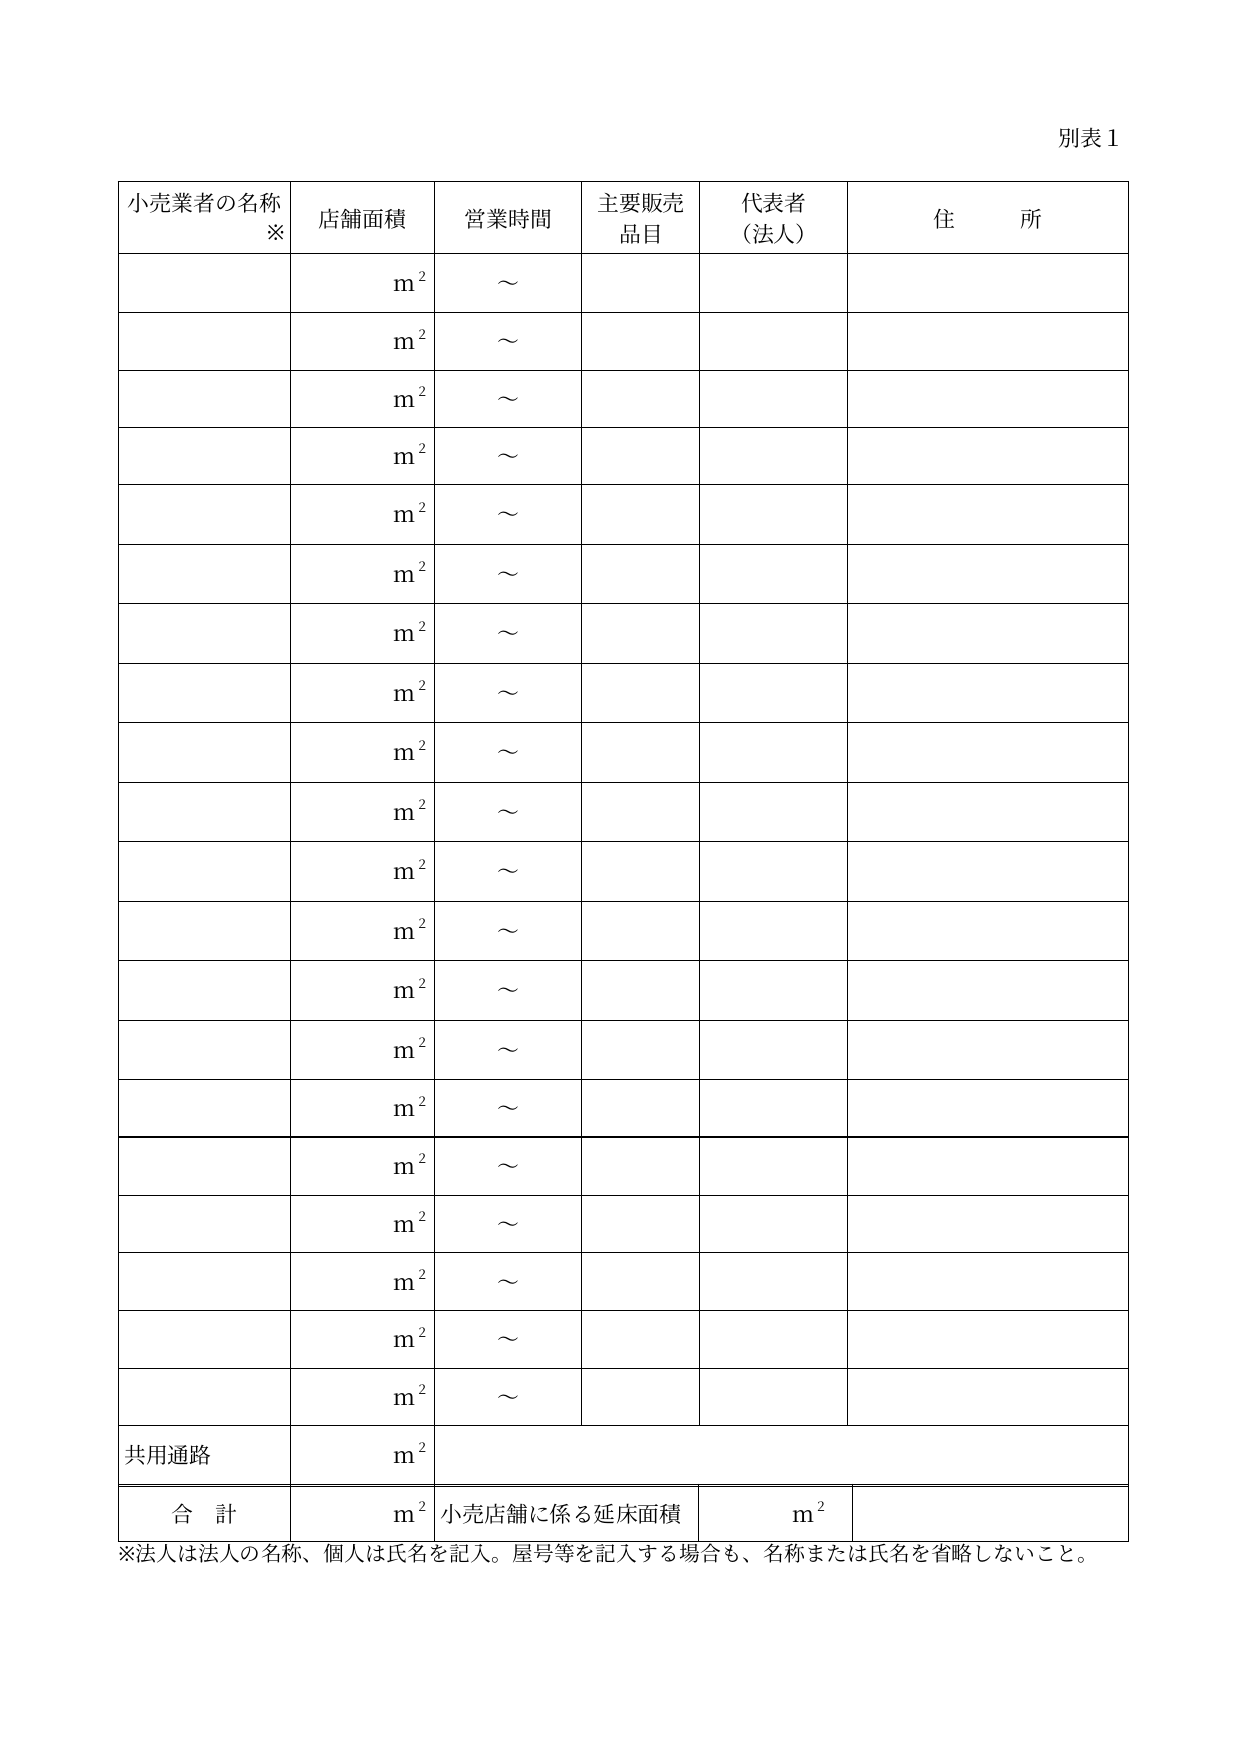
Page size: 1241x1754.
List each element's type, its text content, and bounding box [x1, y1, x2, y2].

table_cell [582, 604, 699, 663]
table_cell 共用通路 [119, 1426, 290, 1483]
table_cell ～ [435, 664, 581, 722]
table_cell [853, 1487, 1128, 1541]
table_cell ～ [435, 1369, 581, 1425]
table_cell [700, 1311, 847, 1367]
table_cell [700, 1253, 847, 1310]
table_cell [582, 1253, 699, 1310]
table_cell [119, 1369, 290, 1425]
table_cell [848, 783, 1128, 841]
table_cell [700, 1080, 847, 1136]
table_cell [582, 254, 699, 312]
table_cell [582, 313, 699, 370]
table_cell [848, 254, 1128, 312]
table_cell ～ [435, 254, 581, 312]
table_cell ｍ２ [291, 1196, 434, 1252]
table_cell [848, 485, 1128, 544]
table_cell [848, 1080, 1128, 1136]
table_cell [700, 664, 847, 722]
table_cell [700, 961, 847, 1019]
table_cell [848, 1196, 1128, 1252]
table_cell [700, 723, 847, 782]
table_cell ～ [435, 604, 581, 663]
table_cell [119, 1138, 290, 1194]
table_cell [700, 1138, 847, 1194]
table_cell [435, 1426, 1128, 1483]
table_header 店舗面積 [291, 182, 434, 253]
table_cell [700, 1021, 847, 1079]
table_cell [582, 1021, 699, 1079]
table_cell ｍ２ [291, 723, 434, 782]
table_cell [848, 1253, 1128, 1310]
table_cell ｍ２ [291, 254, 434, 312]
table_cell ｍ２ [291, 1138, 434, 1194]
table_cell ｍ２ [291, 1369, 434, 1425]
table_cell [848, 961, 1128, 1019]
table_cell [848, 371, 1128, 427]
table_cell [700, 842, 847, 901]
table_cell [582, 1369, 699, 1425]
table_cell ～ [435, 428, 581, 484]
table_cell ｍ２ [291, 545, 434, 603]
table_cell [119, 902, 290, 960]
table_cell [700, 1196, 847, 1252]
table_cell [848, 664, 1128, 722]
table_cell [119, 545, 290, 603]
table_cell ｍ２ [291, 842, 434, 901]
table_cell ～ [435, 961, 581, 1019]
table_cell ～ [435, 313, 581, 370]
table_cell ｍ２ [291, 1021, 434, 1079]
text ※法人は法人の名称、個人は氏名を記入。屋号等を記入する場合も、名称または氏名を省略しないこと。 [118, 1542, 1124, 1566]
table_cell [700, 254, 847, 312]
table_cell 合 計 [119, 1487, 290, 1541]
table_cell [848, 1138, 1128, 1194]
table_cell [119, 604, 290, 663]
table_cell [119, 485, 290, 544]
table_cell [848, 428, 1128, 484]
table_cell [582, 485, 699, 544]
table_header 主要販売品目 [582, 182, 699, 253]
table_header 住 所 [848, 182, 1128, 253]
table_cell [848, 1369, 1128, 1425]
table_cell ～ [435, 1311, 581, 1367]
table_cell ～ [435, 1253, 581, 1310]
table_cell [119, 842, 290, 901]
table_cell ～ [435, 371, 581, 427]
table_cell [119, 783, 290, 841]
table_cell [119, 664, 290, 722]
table_cell ～ [435, 1196, 581, 1252]
table_cell ｍ２ [291, 485, 434, 544]
table_cell ｍ２ [291, 1080, 434, 1136]
table_cell [582, 842, 699, 901]
table_cell 小売店舗に係る延床面積 [435, 1487, 698, 1541]
table_cell [582, 545, 699, 603]
table_cell [700, 902, 847, 960]
table_cell ｍ２ [291, 1311, 434, 1367]
table_cell ｍ２ [291, 664, 434, 722]
table_cell [582, 783, 699, 841]
table_cell [848, 604, 1128, 663]
table_cell [848, 1021, 1128, 1079]
table_cell ｍ２ [699, 1487, 852, 1541]
table_cell [582, 1196, 699, 1252]
table_cell [582, 723, 699, 782]
table_cell ～ [435, 545, 581, 603]
table_cell [700, 604, 847, 663]
table_cell ｍ２ [291, 1426, 434, 1483]
table_cell [582, 1311, 699, 1367]
table_cell [119, 1196, 290, 1252]
table_cell [119, 1080, 290, 1136]
table_cell [119, 961, 290, 1019]
table_cell [700, 783, 847, 841]
table_cell [119, 1311, 290, 1367]
table_cell [582, 961, 699, 1019]
table_cell ～ [435, 1138, 581, 1194]
table_cell ～ [435, 723, 581, 782]
table_cell ｍ２ [291, 961, 434, 1019]
table_cell [700, 545, 847, 603]
table_header 営業時間 [435, 182, 581, 253]
table_cell [700, 1369, 847, 1425]
table_cell ｍ２ [291, 902, 434, 960]
table_cell [582, 371, 699, 427]
table_cell ｍ２ [291, 371, 434, 427]
table_cell [700, 428, 847, 484]
table_cell [848, 545, 1128, 603]
table_cell ｍ２ [291, 313, 434, 370]
table_cell ～ [435, 1080, 581, 1136]
table_cell ｍ２ [291, 783, 434, 841]
table_cell [848, 313, 1128, 370]
table_cell [700, 371, 847, 427]
table_cell ～ [435, 902, 581, 960]
table_cell [582, 664, 699, 722]
table_cell [848, 902, 1128, 960]
table_cell [119, 428, 290, 484]
table_cell ～ [435, 485, 581, 544]
table_cell [582, 1080, 699, 1136]
text 別表１ [118, 124, 1124, 152]
table_cell [119, 254, 290, 312]
table_cell [848, 1311, 1128, 1367]
table_cell [848, 723, 1128, 782]
table_cell [119, 1253, 290, 1310]
table_cell [700, 485, 847, 544]
table_cell [119, 1021, 290, 1079]
table_cell ｍ２ [291, 1253, 434, 1310]
table_cell [119, 371, 290, 427]
table_cell ～ [435, 842, 581, 901]
table_cell [119, 313, 290, 370]
table_cell ～ [435, 783, 581, 841]
table_cell [582, 902, 699, 960]
table_cell [848, 842, 1128, 901]
table_cell ｍ２ [291, 428, 434, 484]
table_cell [700, 313, 847, 370]
table_cell [119, 723, 290, 782]
table_cell ｍ２ [291, 604, 434, 663]
table_header 小売業者の名称 ※ [119, 182, 290, 253]
table_header 代表者 （法人） [700, 182, 847, 253]
table_cell ～ [435, 1021, 581, 1079]
table_cell ｍ２ [291, 1487, 434, 1541]
table_cell [582, 428, 699, 484]
table_cell [582, 1138, 699, 1194]
